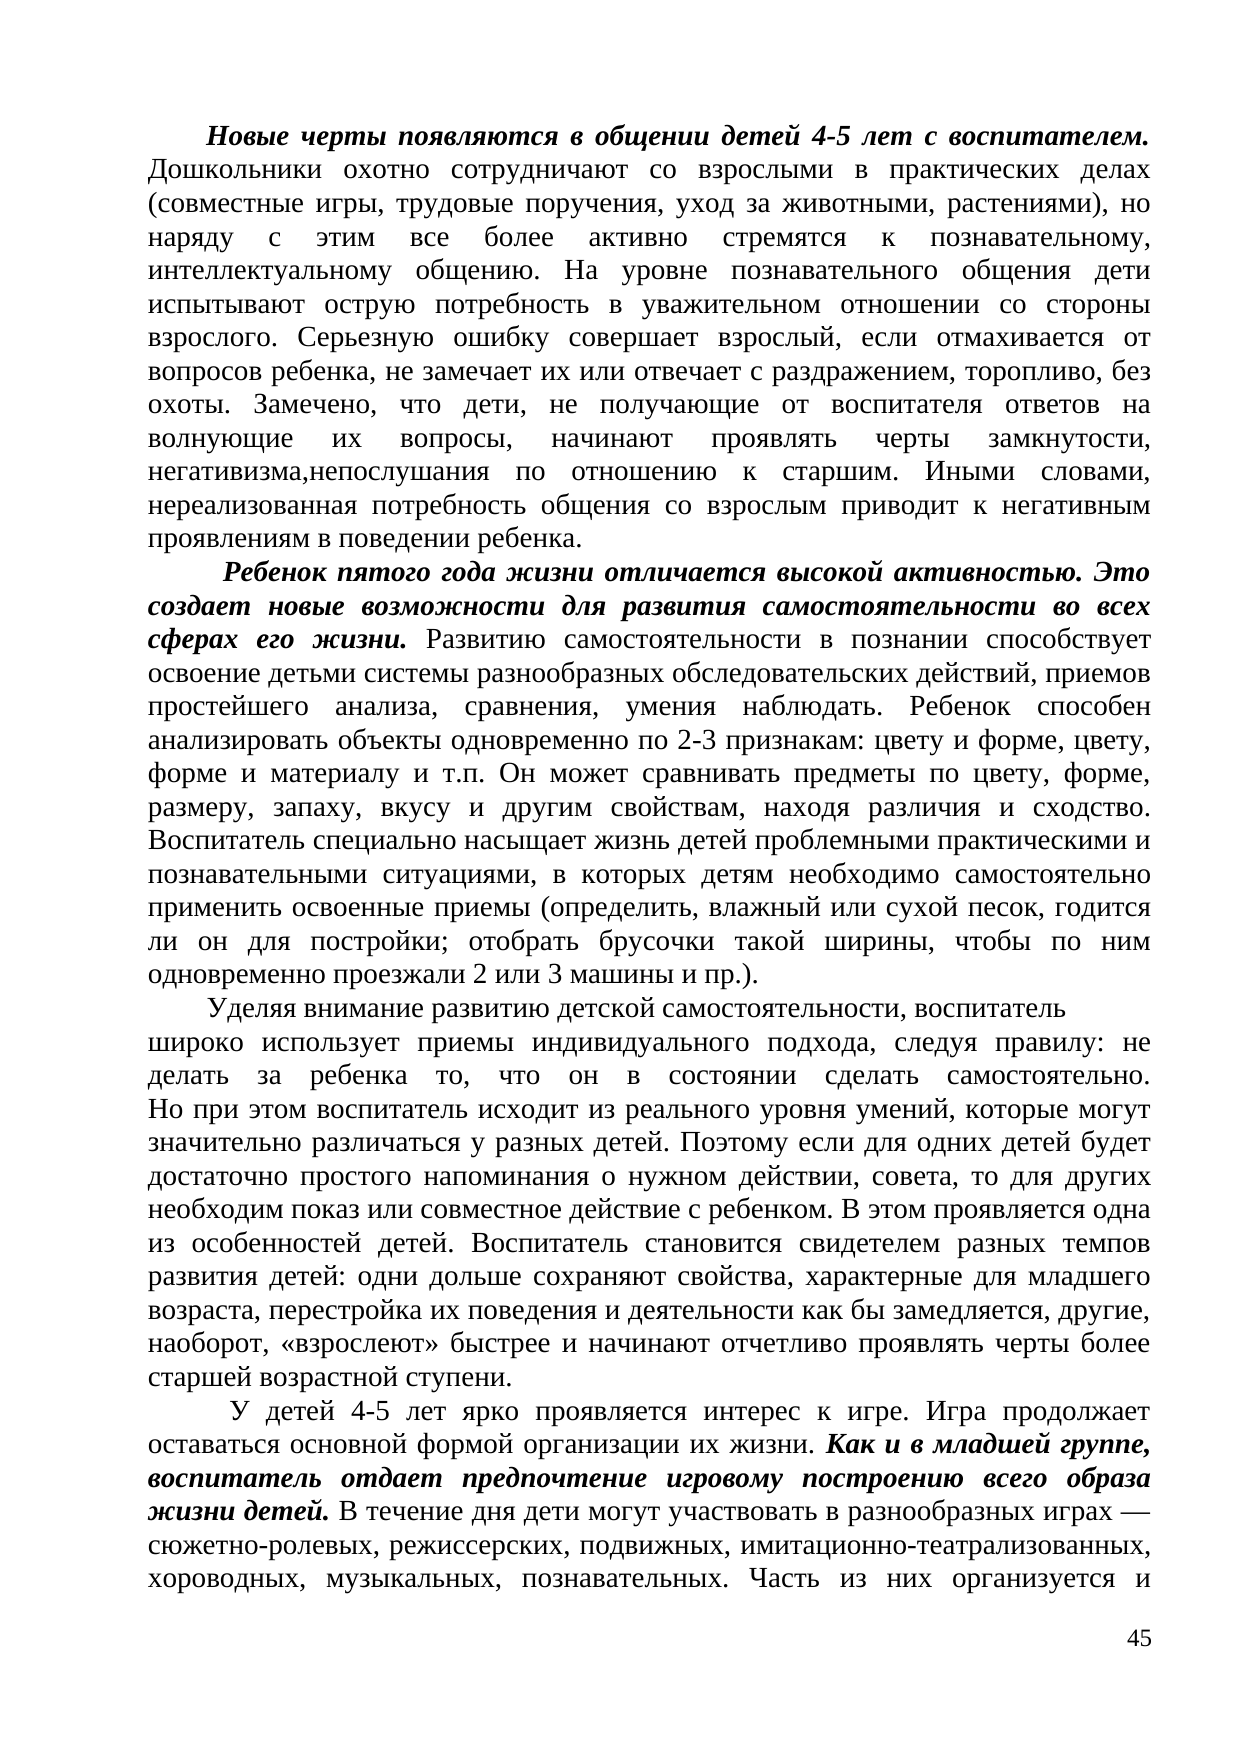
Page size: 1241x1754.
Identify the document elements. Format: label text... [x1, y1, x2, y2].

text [148, 1393, 1152, 1594]
text Уделяя внимание развитию детской самостоятельности, воспитатель [177, 990, 1152, 1024]
text Новые черты появляются в общении детей 4-5 лет с воспитателем. Дошкольники охотно сотрудничают со взрослыми в практических делах (совместные игры, трудовые поручения, уход за животными, растениями), но наряду с этим все более активно стремятся к познавательному, интеллектуальному общению. На уровне познавательного общения дети испытывают острую потребность в уважительном отношении со стороны взрослого. Серьезную ошибку совершает взрослый, если отмахивается от вопросов ребенка, не замечает их или отвечает с раздражением, торопливо, без охоты. Замечено, что дети, не получающие от воспитателя ответов на волнующие их вопросы, начинают проявлять черты замкнутости, негативизма,непослушания по отношению к старшим. Иными словами, нереализованная потребность общения со взрослым приводит к негативным проявлениям в поведении ребенка. [148, 118, 1152, 554]
text широко использует приемы индивидуального подхода, следуя правилу: не делать за ребенка то, что он в состоянии сделать самостоятельно. Но при этом воспитатель исходит из реального уровня умений, которые могут значительно различаться у разных детей. Поэтому если для одних детей будет достаточно простого напоминания о нужном действии, совета, то для других необходим показ или совместное действие с ребенком. В этом проявляется одна из особенностей детей. Воспитатель становится свидетелем разных темпов развития детей: одни дольше сохраняют свойства, характерные для младшего возраста, перестройка их поведения и деятельности как бы замедляется, другие, наоборот, «взрослеют» быстрее и начинают отчетливо проявлять черты более старшей возрастной ступени. [148, 1024, 1152, 1393]
text Ребенок пятого года жизни отличается высокой активностью. Это создает новые возможности для развития самостоятельности во всех сферах его жизни. Развитию самостоятельности в познании способствует освоение детьми системы разнообразных обследовательских действий, приемов простейшего анализа, сравнения, умения наблюдать. Ребенок способен анализировать объекты одновременно по 2-3 признакам: цвету и форме, цвету, форме и материалу и т.п. Он может сравнивать предметы по цвету, форме, размеру, запаху, вкусу и другим свойствам, находя различия и сходство. Воспитатель специально насыщает жизнь детей проблемными практическими и познавательными ситуациями, в которых детям необходимо самостоятельно применить освоенные приемы (определить, влажный или сухой песок, годится ли он для постройки; отобрать брусочки такой ширины, чтобы по ним одновременно проезжали 2 или 3 машины и пр.). [148, 554, 1152, 990]
